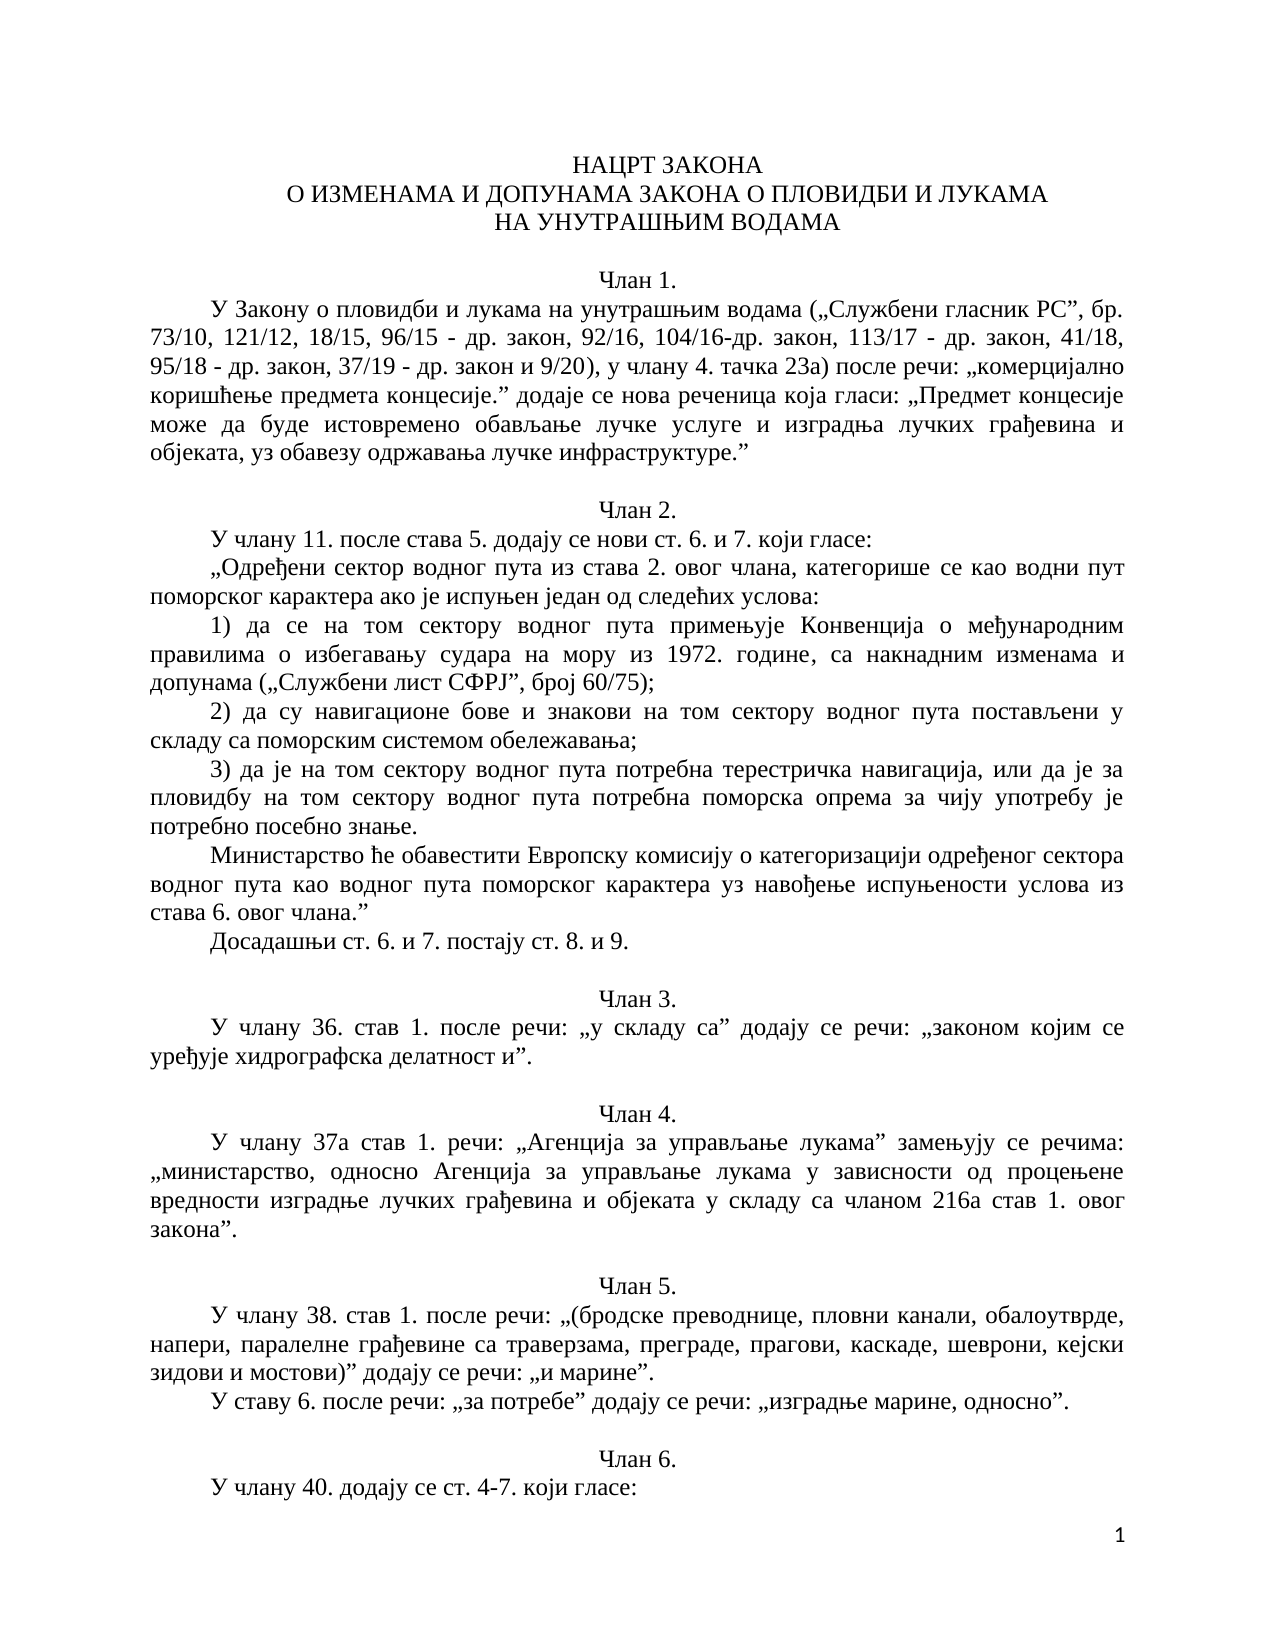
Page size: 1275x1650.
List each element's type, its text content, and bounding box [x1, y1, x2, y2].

text У члану 36. став 1. после речи: „у складу са” додају се речи: „законом којим се уређује хидрографска делатност и”. [150, 1012, 1125, 1070]
text Члан 1. [150, 265, 1125, 294]
text 2) да су навигационе бове и знакови на том сектору водног пута постављени у складу са поморским системом обележавања; [150, 696, 1125, 754]
text Члан 4. [150, 1099, 1125, 1127]
text У члану 38. став 1. после речи: „(бродске преводнице, пловни канали, обалоутврде, напери, паралелне грађевине са траверзама, преграде, прагови, каскаде, шеврони, кејски зидови и мостови)” додају се речи: „и марине”. [150, 1300, 1125, 1386]
text Досадашњи ст. 6. и 7. постају ст. 8. и 9. [150, 926, 1125, 955]
text Члан 2. [150, 495, 1125, 524]
text Члан 6. [150, 1444, 1125, 1472]
text 3) да је на том сектору водног пута потребна терестричка навигација, или да је за пловидбу на том сектору водног пута потребна поморска опрема за чију употребу је потребно посебно знање. [150, 754, 1125, 840]
text Члан 3. [150, 984, 1125, 1012]
text У Закону о пловидби и лукама на унутрашњим водама („Службени гласник РС”, бр. 73/10, 121/12, 18/15, 96/15 - др. закон, 92/16, 104/16-др. закон, 113/17 - др. закон, 41/18, 95/18 - др. закон, 37/19 - др. закон и 9/20), у члану 4. тачка 23а) после речи: „комерцијално коришћење предмета концесије.” додаје се нова реченица која гласи: „Предмет концесије може да буде истовремено обављање лучке услуге и изградња лучких грађевина и објеката, уз обавезу одржавања лучке инфраструктуре.” [150, 294, 1125, 466]
text У ставу 6. после речи: „за потребе” додају се речи: „изградње марине, односно”. [150, 1386, 1125, 1415]
text У члану 40. додају се ст. 4-7. који гласе: [150, 1472, 1125, 1501]
text Министарство ће обавестити Европску комисију о категоризацији одређеног сектора водног пута као водног пута поморског карактера уз навођење испуњености услова из става 6. овог члана.” [150, 840, 1125, 926]
text НА УНУТРАШЊИМ ВОДАМА [150, 207, 1125, 236]
text НАЦРТ ЗАКОНА [150, 150, 1125, 179]
text Члан 5. [150, 1271, 1125, 1300]
text 1) да се на том сектору водног пута примењује Конвенција о међународним правилима о избегавању судара на мору из 1972. године, са накнадним изменама и допунама („Службени лист СФРЈ”, број 60/75); [150, 610, 1125, 696]
text О ИЗМЕНАМА И ДОПУНАМА ЗАКОНА О ПЛОВИДБИ И ЛУКАМА [150, 179, 1125, 207]
text У члану 11. после става 5. додају се нови ст. 6. и 7. који гласе: [150, 524, 1125, 552]
text „Одређени сектор водног пута из става 2. овог члана, категорише се као водни пут поморског карактера ако је испуњен један од следећих услова: [150, 552, 1125, 610]
text У члану 37а став 1. речи: „Агенцијa за управљање лукама” замењују се речима: „министарство, односно Агенцијa за управљање лукама у зависности од процењене вредности изградње лучких грађевина и објеката у складу са чланом 216а став 1. овог закона”. [150, 1127, 1125, 1242]
